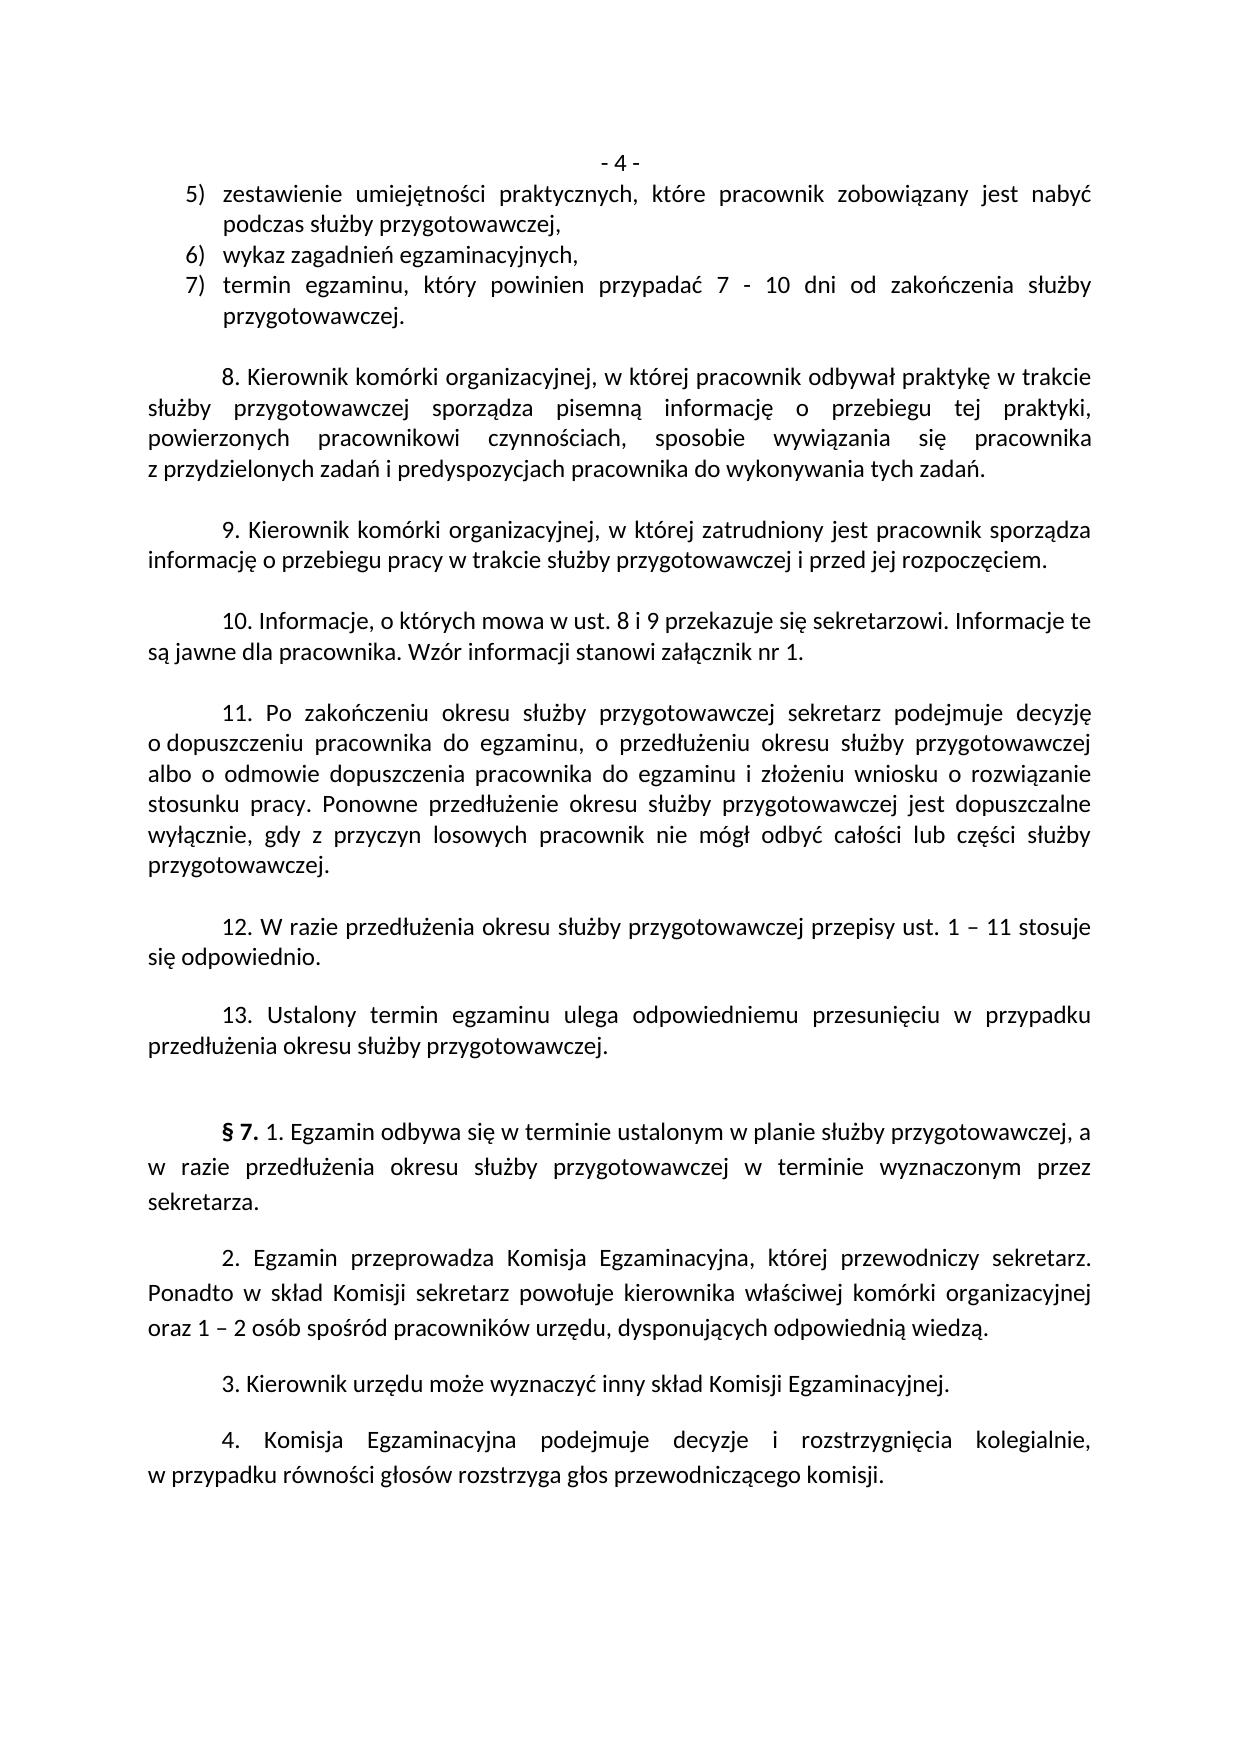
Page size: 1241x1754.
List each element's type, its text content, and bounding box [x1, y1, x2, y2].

text 3. Kierownik urzędu może wyznaczyć inny skład Komisji Egzaminacyjnej. [148, 1368, 1093, 1399]
text 12. W razie przedłużenia okresu służby przygotowawczej przepisy ust. 1 – 11 stosuje się odpowiednio. [148, 911, 1093, 972]
list zestawienie umiejętności praktycznych, które pracownik zobowiązany jest nabyć podczas służby przygotowawczej, [185, 178, 1093, 239]
text 8. Kierownik komórki organizacyjnej, w której pracownik odbywał praktykę w trakcie służby przygotowawczej sporządza pisemną informację o przebiegu tej praktyki, powierzonych pracownikowi czynnościach, sposobie wywiązania się pracownika z przydzielonych zadań i predyspozycjach pracownika do wykonywania tych zadań. [148, 361, 1093, 483]
list termin egzaminu, który powinien przypadać 7 - 10 dni od zakończenia służby przygotowawczej. [185, 270, 1093, 331]
text 10. Informacje, o których mowa w ust. 8 i 9 przekazuje się sekretarzowi. Informacje te są jawne dla pracownika. Wzór informacji stanowi załącznik nr 1. [148, 605, 1093, 666]
text - 4 - [148, 148, 1093, 178]
text 4. Komisja Egzaminacyjna podejmuje decyzje i rozstrzygnięcia kolegialnie, w przypadku równości głosów rozstrzyga głos przewodniczącego komisji. [148, 1424, 1093, 1489]
text 13. Ustalony termin egzaminu ulega odpowiedniemu przesunięciu w przypadku przedłużenia okresu służby przygotowawczej. [148, 1000, 1093, 1061]
text § 7. 1. Egzamin odbywa się w terminie ustalonym w planie służby przygotowawczej, a w razie przedłużenia okresu służby przygotowawczej w terminie wyznaczonym przez sekretarza. [148, 1117, 1093, 1217]
text 2. Egzamin przeprowadza Komisja Egzaminacyjna, której przewodniczy sekretarz. Ponadto w skład Komisji sekretarz powołuje kierownika właściwej komórki organizacyjnej oraz 1 – 2 osób spośród pracowników urzędu, dysponujących odpowiednią wiedzą. [148, 1242, 1093, 1343]
list wykaz zagadnień egzaminacyjnych, [185, 239, 1093, 270]
text 9. Kierownik komórki organizacyjnej, w której zatrudniony jest pracownik sporządza informację o przebiegu pracy w trakcie służby przygotowawczej i przed jej rozpoczęciem. [148, 514, 1093, 575]
text 11. Po zakończeniu okresu służby przygotowawczej sekretarz podejmuje decyzję o dopuszczeniu pracownika do egzaminu, o przedłużeniu okresu służby przygotowawczej albo o odmowie dopuszczenia pracownika do egzaminu i złożeniu wniosku o rozwiązanie stosunku pracy. Ponowne przedłużenie okresu służby przygotowawczej jest dopuszczalne wyłącznie, gdy z przyczyn losowych pracownik nie mógł odbyć całości lub części służby przygotowawczej. [148, 697, 1093, 880]
